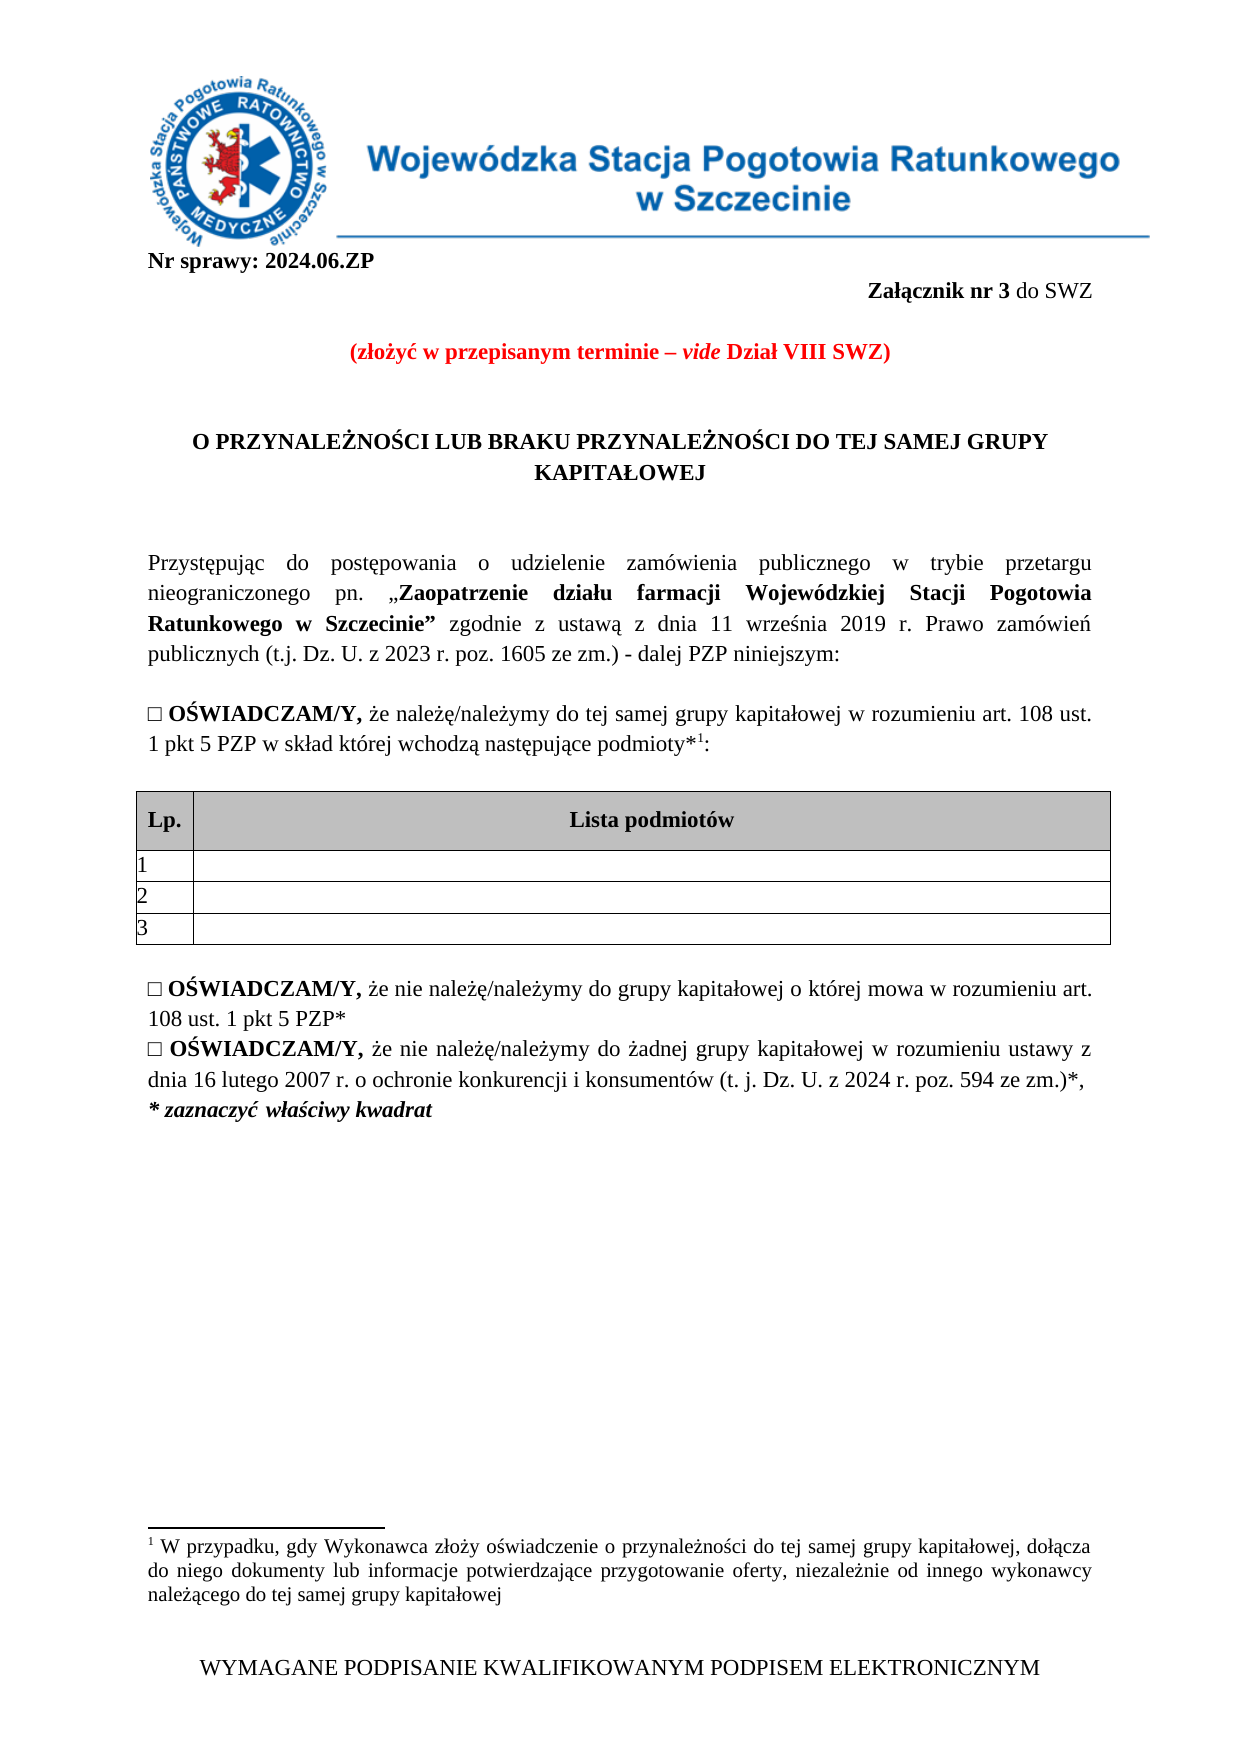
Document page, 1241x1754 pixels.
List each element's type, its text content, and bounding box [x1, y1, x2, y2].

text O PRZYNALEŻNOŚCI LUB BRAKU PRZYNALEŻNOŚCI DO TEJ SAMEJ GRUPY KAPITAŁOWEJ [148, 428, 1093, 485]
text * zaznaczyć właściwy kwadrat [148, 1096, 1093, 1122]
table_cell 1 [137, 851, 193, 881]
text Nr sprawy: 2024.06.ZP [148, 247, 1093, 273]
table_header Lista podmiotów [194, 792, 1110, 850]
text □ OŚWIADCZAM/Y, że nie należę/należymy do grupy kapitałowej o której mowa w rozumieniu art. 108 ust. 1 pkt 5 PZP* [148, 975, 1093, 1032]
table_cell [194, 914, 1110, 944]
table_cell 3 [137, 914, 193, 944]
text □ OŚWIADCZAM/Y, że nie należę/należymy do żadnej grupy kapitałowej w rozumieniu ustawy z dnia 16 lutego 2007 r. o ochronie konkurencji i konsumentów (t. j. Dz. U. z 2024 r. poz. 594 ze zm.)*, [148, 1035, 1093, 1092]
table_cell 2 [137, 882, 193, 912]
table_cell [194, 851, 1110, 881]
text Załącznik nr 3 do SWZ [148, 277, 1093, 304]
text Przystępując do postępowania o udzielenie zamówienia publicznego w trybie przetargu nieograniczonego pn. „Zaopatrzenie działu farmacji Wojewódzkiej Stacji Pogotowia Ratunkowego w Szczecinie” zgodnie z ustawą z dnia 11 września 2019 r. Prawo zamówień publicznych (t.j. Dz. U. z 2023 r. poz. 1605 ze zm.) - dalej PZP niniejszym: [148, 549, 1093, 666]
table_cell [194, 882, 1110, 912]
table_header Lp. [137, 792, 193, 850]
text (złożyć w przepisanym terminie – vide Dział VIII SWZ) [148, 338, 1093, 364]
text □ OŚWIADCZAM/Y, że należę/należymy do tej samej grupy kapitałowej w rozumieniu art. 108 ust. 1 pkt 5 PZP w skład której wchodzą następujące podmioty*: [148, 700, 1093, 757]
